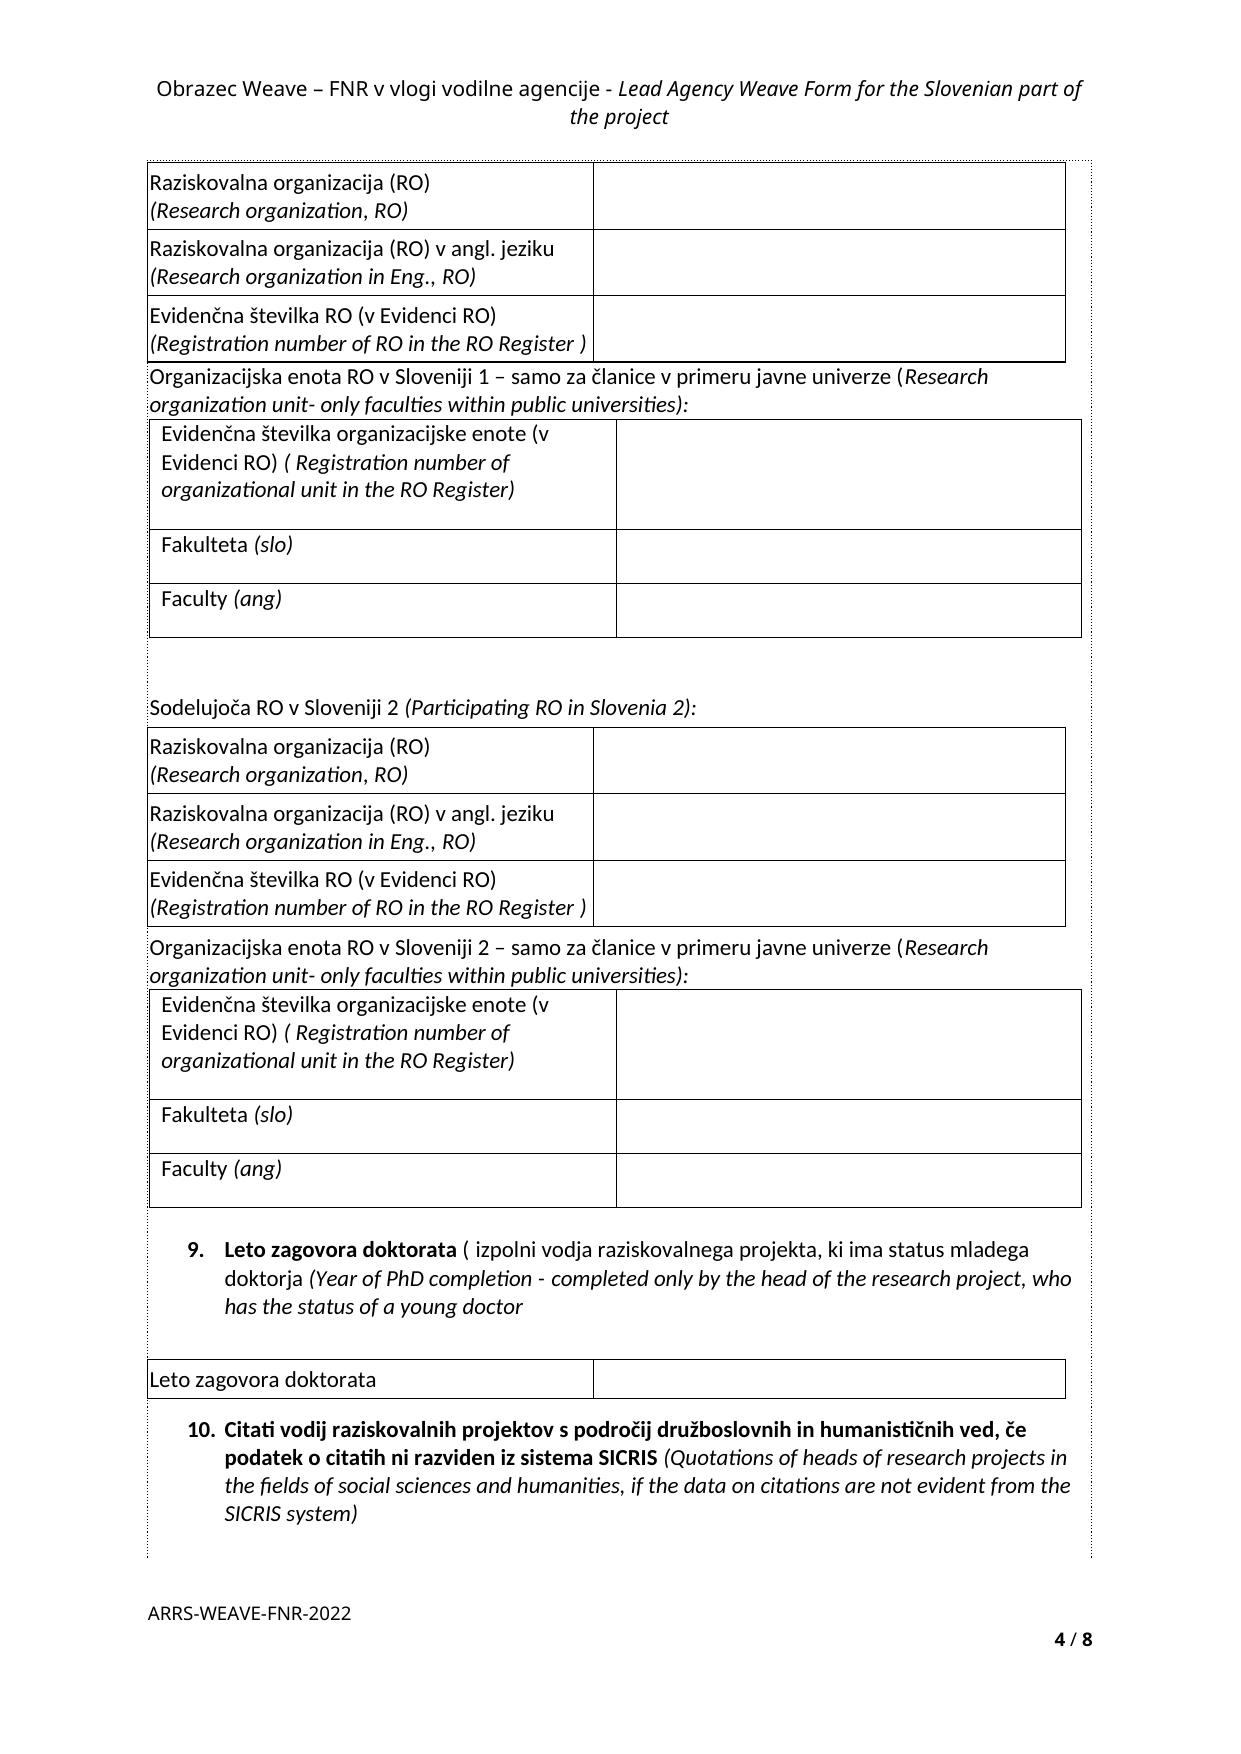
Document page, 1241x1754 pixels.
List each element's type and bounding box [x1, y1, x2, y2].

table_header [148, 160, 1091, 1558]
